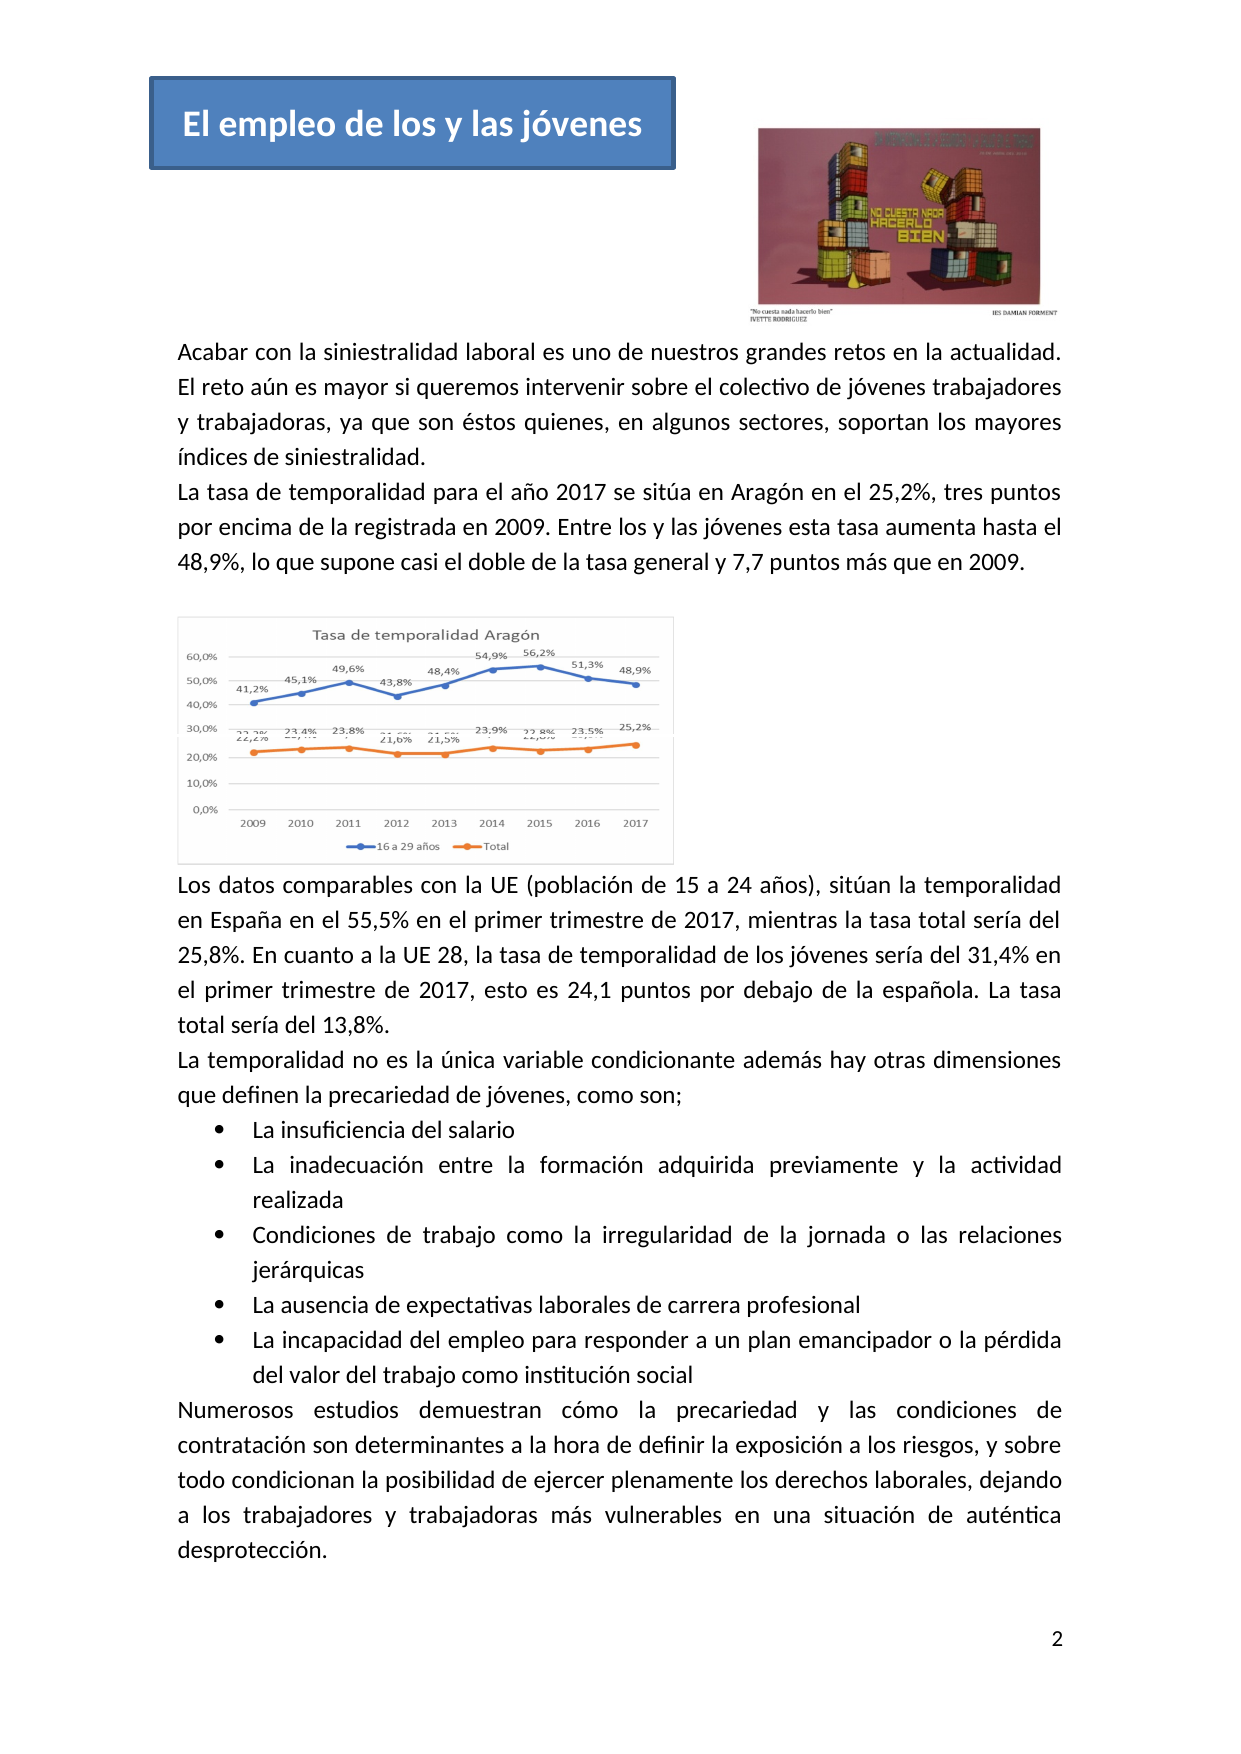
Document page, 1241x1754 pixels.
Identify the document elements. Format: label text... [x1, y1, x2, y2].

text La tasa de temporalidad para el año 2017 se sitúa en Aragón en el 25,2%, tres puntos por encima de la registrada en 2009. Entre los y las jóvenes esta tasa aumenta hasta el 48,9%, lo que supone casi el doble de la tasa general y 7,7 puntos más que en 2009. [177, 476, 1063, 577]
list La insuficiencia del salario [215, 1114, 1063, 1144]
list La inadecuación entre la formación adquirida previamente y la actividad realizada [215, 1149, 1063, 1214]
text Numerosos estudios demuestran cómo la precariedad y las condiciones de contratación son determinantes a la hora de definir la exposición a los riesgos, y sobre todo condicionan la posibilidad de ejercer plenamente los derechos laborales, dejando a los trabajadores y trabajadoras más vulnerables en una situación de auténtica desprotección. [177, 1394, 1063, 1564]
picture [742, 118, 1064, 332]
text La temporalidad no es la única variable condicionante además hay otras dimensiones que definen la precariedad de jóvenes, como son; [177, 1044, 1063, 1109]
text Los datos comparables con la UE (población de 15 a 24 años), sitúan la temporalidad en España en el 55,5% en el primer trimestre de 2017, mientras la tasa total sería del 25,8%. En cuanto a la UE 28, la tasa de temporalidad de los jóvenes sería del 31,4% en el primer trimestre de 2017, esto es 24,1 puntos por debajo de la española. La tasa total sería del 13,8%. [177, 869, 1063, 1039]
text Acabar con la siniestralidad laboral es uno de nuestros grandes retos en la actualidad. El reto aún es mayor si queremos intervenir sobre el colectivo de jóvenes trabajadores y trabajadoras, ya que son éstos quienes, en algunos sectores, soportan los mayores índices de siniestralidad. [177, 336, 1063, 472]
list La incapacidad del empleo para responder a un plan emancipador o la pérdida del valor del trabajo como institución social [215, 1324, 1063, 1389]
list Condiciones de trabajo como la irregularidad de la jornada o las relaciones jerárquicas [215, 1219, 1063, 1284]
list La ausencia de expectativas laborales de carrera profesional [215, 1289, 1063, 1319]
